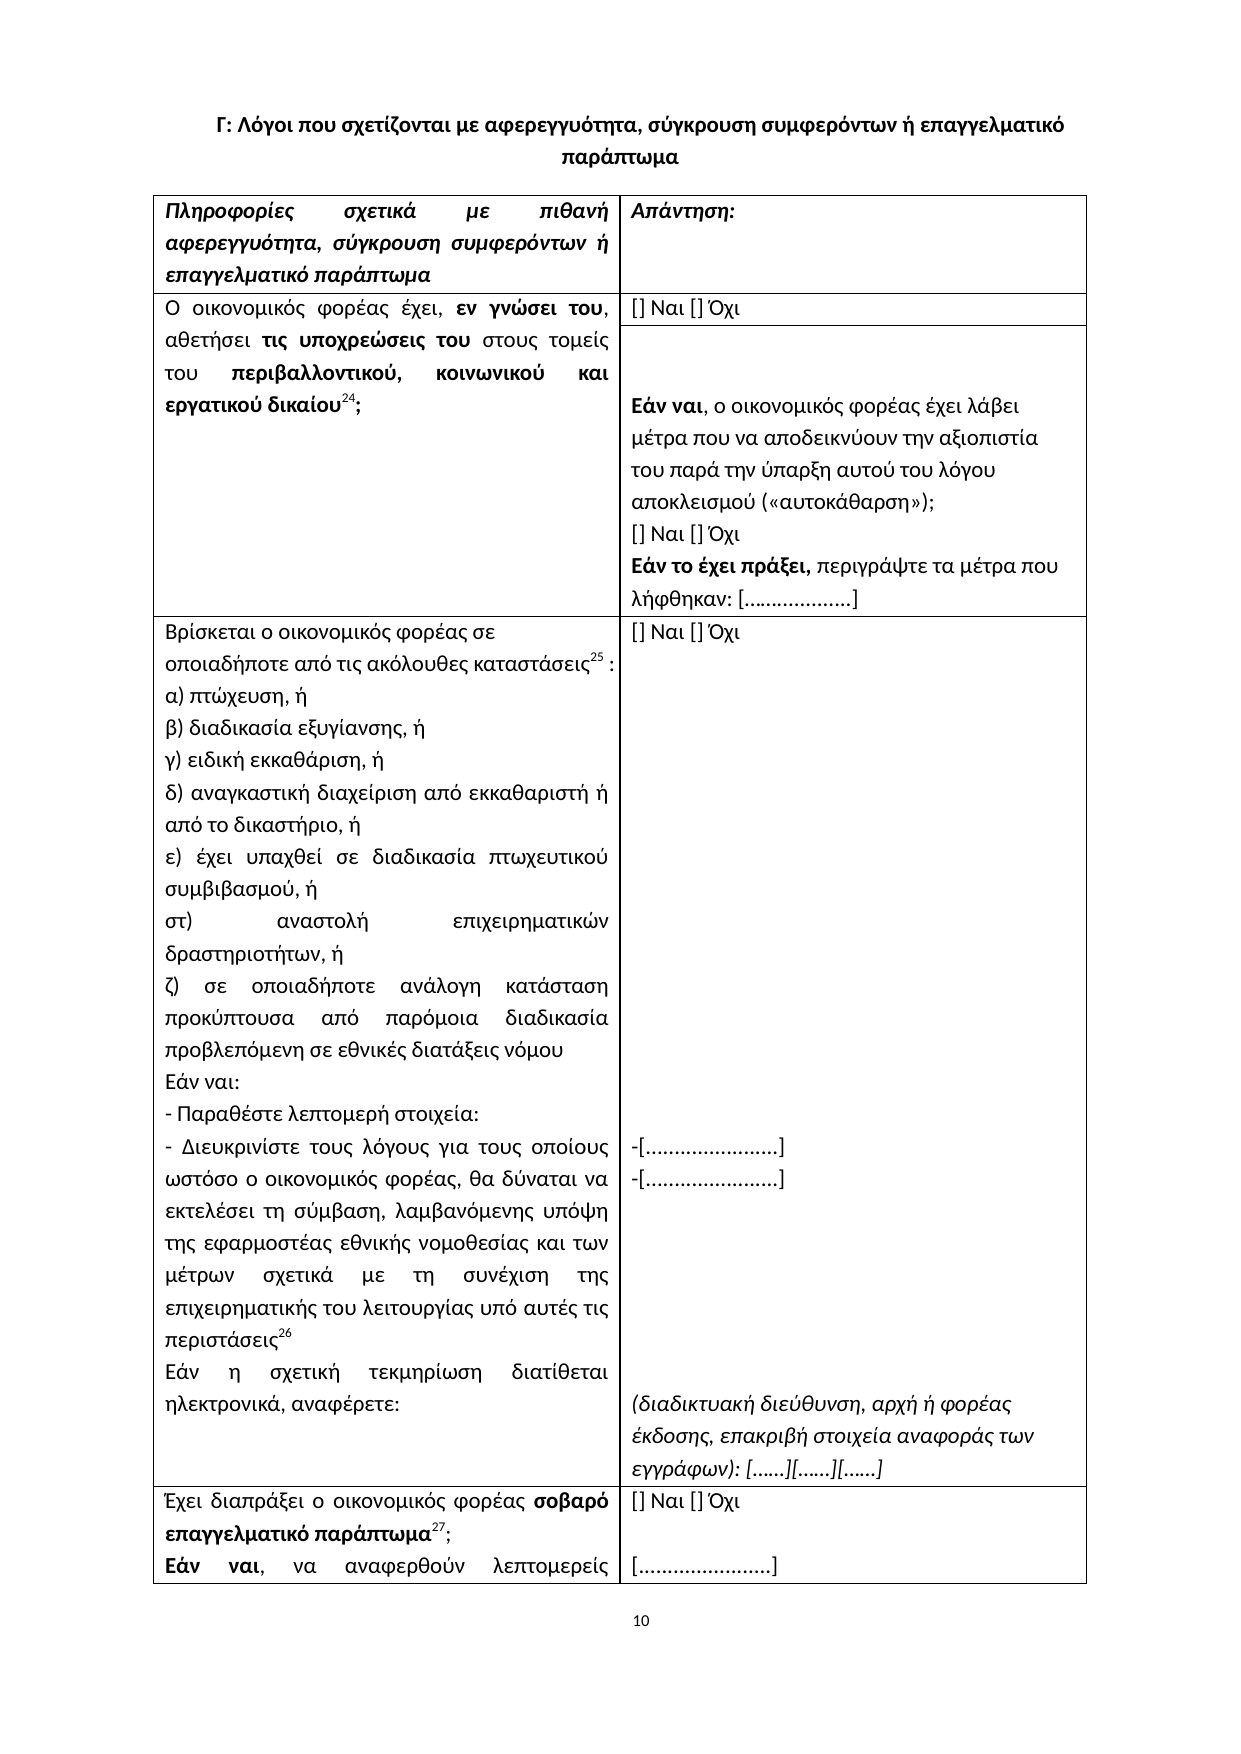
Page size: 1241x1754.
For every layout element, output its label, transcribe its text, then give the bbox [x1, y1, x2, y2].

table_cell [] Ναι [] Όχι [621, 294, 1086, 325]
table_cell [] Ναι [] Όχι [.......................] [621, 1487, 1086, 1583]
table_header Απάντηση: [621, 196, 1086, 292]
table_cell Ο οικονομικός φορέας έχει, εν γνώσει του, αθετήσει τις υποχρεώσεις του στους τομείς του περιβαλλοντικού, κοινωνικού και εργατικού δικαίου; [154, 294, 619, 616]
table_cell Βρίσκεται ο οικονομικός φορέας σε οποιαδήποτε από τις ακόλουθες καταστάσεις : α) πτώχευση, ή β) διαδικασία εξυγίανσης, ή γ) ειδική εκκαθάριση, ή δ) αναγκαστική διαχείριση από εκκαθαριστή ή από το δικαστήριο, ή ε) έχει υπαχθεί σε διαδικασία πτωχευτικού συμβιβασμού, ή στ) αναστολή επιχειρηματικών δραστηριοτήτων, ή ζ) σε οποιαδήποτε ανάλογη κατάσταση προκύπτουσα από παρόμοια διαδικασία προβλεπόμενη σε εθνικές διατάξεις νόμου Εάν ναι: - Παραθέστε λεπτομερή στοιχεία: - Διευκρινίστε τους λόγους για τους οποίους ωστόσο ο οικονομικός φορέας, θα δύναται να εκτελέσει τη σύμβαση, λαμβανόμενης υπόψη της εφαρμοστέας εθνικής νομοθεσίας και των μέτρων σχετικά με τη συνέχιση της επιχειρηματικής του λειτουργίας υπό αυτές τις περιστάσεις Εάν η σχετική τεκμηρίωση διατίθεται ηλεκτρονικά, αναφέρετε: [154, 617, 619, 1486]
text Γ: Λόγοι που σχετίζονται με αφερεγγυότητα, σύγκρουση συμφερόντων ή επαγγελματικό παράπτωμα [159, 110, 1081, 170]
table_header Πληροφορίες σχετικά με πιθανή αφερεγγυότητα, σύγκρουση συμφερόντων ή επαγγελματικό παράπτωμα [154, 196, 619, 292]
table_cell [154, 1487, 619, 1583]
table_cell Εάν ναι, ο οικονομικός φορέας έχει λάβει μέτρα που να αποδεικνύουν την αξιοπιστία του παρά την ύπαρξη αυτού του λόγου αποκλεισμού («αυτοκάθαρση»); [] Ναι [] Όχι Εάν το έχει πράξει, περιγράψτε τα μέτρα που λήφθηκαν: […….............] [621, 326, 1086, 616]
table_cell [] Ναι [] Όχι -[.......................] -[.......................] (διαδικτυακή διεύθυνση, αρχή ή φορέας έκδοσης, επακριβή στοιχεία αναφοράς των εγγράφων): [……][……][……] [621, 617, 1086, 1486]
